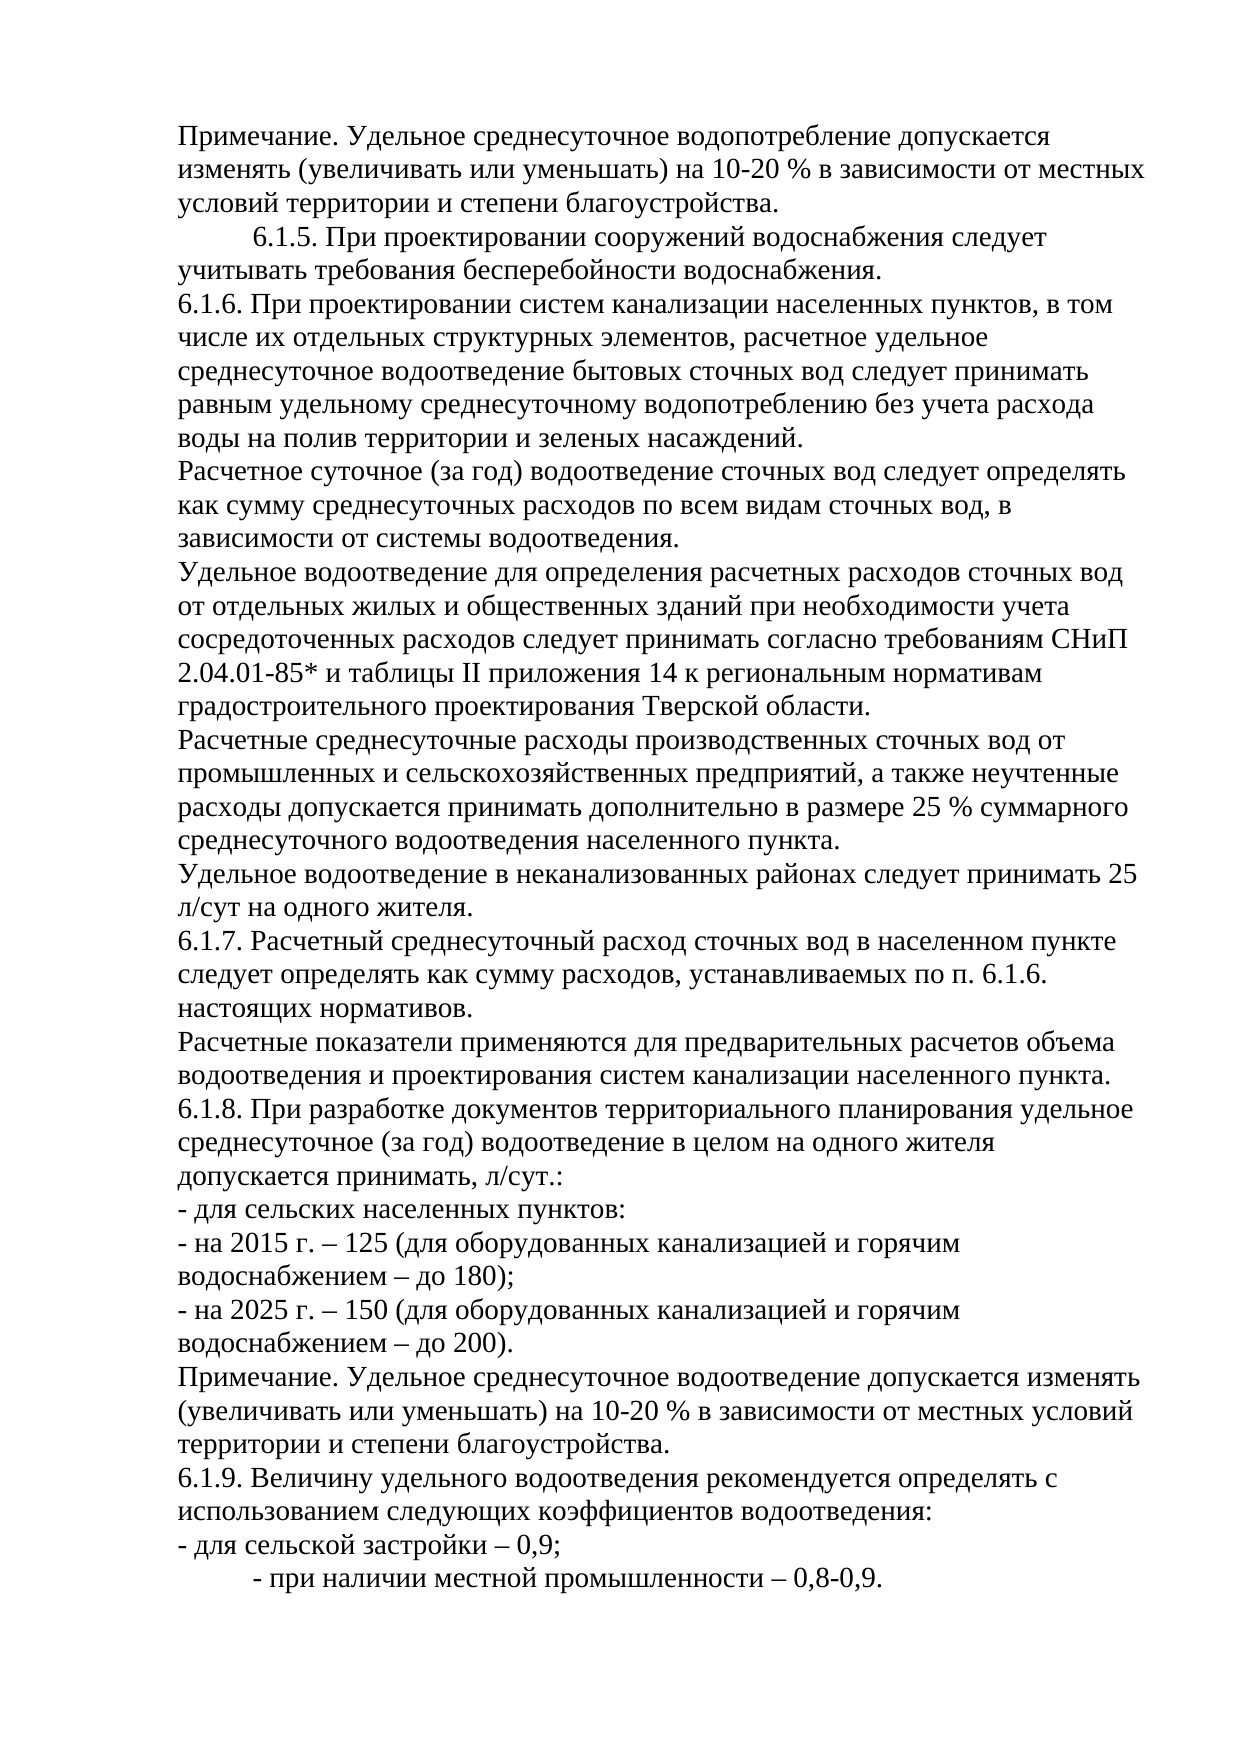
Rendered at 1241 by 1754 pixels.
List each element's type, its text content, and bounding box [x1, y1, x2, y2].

text - при наличии местной промышленности – 0,8-0,9. [177, 1560, 1152, 1594]
text 6.1.5. При проектировании сооружений водоснабжения следует учитывать требования бесперебойности водоснабжения. [177, 219, 1152, 286]
text Примечание. Удельное среднесуточное водоотведение допускается изменять (увеличивать или уменьшать) на 10-20 % в зависимости от местных условий территории и степени благоустройства. [177, 1359, 1152, 1460]
text - на 2015 г. – 125 (для оборудованных канализацией и горячим водоснабжением – до 180); [177, 1225, 1152, 1292]
text Расчетные показатели применяются для предварительных расчетов объема водоотведения и проектирования систем канализации населенного пункта. [177, 1024, 1152, 1091]
text 6.1.7. Расчетный среднесуточный расход сточных вод в населенном пункте следует определять как сумму расходов, устанавливаемых по п. 6.1.6. настоящих нормативов. [177, 923, 1152, 1024]
text Расчетные среднесуточные расходы производственных сточных вод от промышленных и сельскохозяйственных предприятий, а также неучтенные расходы допускается принимать дополнительно в размере 25 % суммарного среднесуточного водоотведения населенного пункта. [177, 722, 1152, 856]
text Расчетное суточное (за год) водоотведение сточных вод следует определять как сумму среднесуточных расходов по всем видам сточных вод, в зависимости от системы водоотведения. [177, 453, 1152, 554]
text Примечание. Удельное среднесуточное водопотребление допускается изменять (увеличивать или уменьшать) на 10-20 % в зависимости от местных условий территории и степени благоустройства. [177, 118, 1152, 219]
text - для сельских населенных пунктов: [177, 1191, 1152, 1225]
text - на 2025 г. – 150 (для оборудованных канализацией и горячим водоснабжением – до 200). [177, 1292, 1152, 1359]
text Удельное водоотведение в неканализованных районах следует принимать 25 л/сут на одного жителя. [177, 856, 1152, 923]
text 6.1.9. Величину удельного водоотведения рекомендуется определять с использованием следующих коэффициентов водоотведения: [177, 1460, 1152, 1527]
text Удельное водоотведение для определения расчетных расходов сточных вод от отдельных жилых и общественных зданий при необходимости учета сосредоточенных расходов следует принимать согласно требованиям СНиП 2.04.01-85* и таблицы II приложения 14 к региональным нормативам градостроительного проектирования Тверской области. [177, 554, 1152, 722]
text 6.1.8. При разработке документов территориального планирования удельное среднесуточное (за год) водоотведение в целом на одного жителя допускается принимать, л/сут.: [177, 1091, 1152, 1191]
text - для сельской застройки – 0,9; [177, 1527, 1152, 1560]
text 6.1.6. При проектировании систем канализации населенных пунктов, в том числе их отдельных структурных элементов, расчетное удельное среднесуточное водоотведение бытовых сточных вод следует принимать равным удельному среднесуточному водопотреблению без учета расхода воды на полив территории и зеленых насаждений. [177, 286, 1152, 453]
